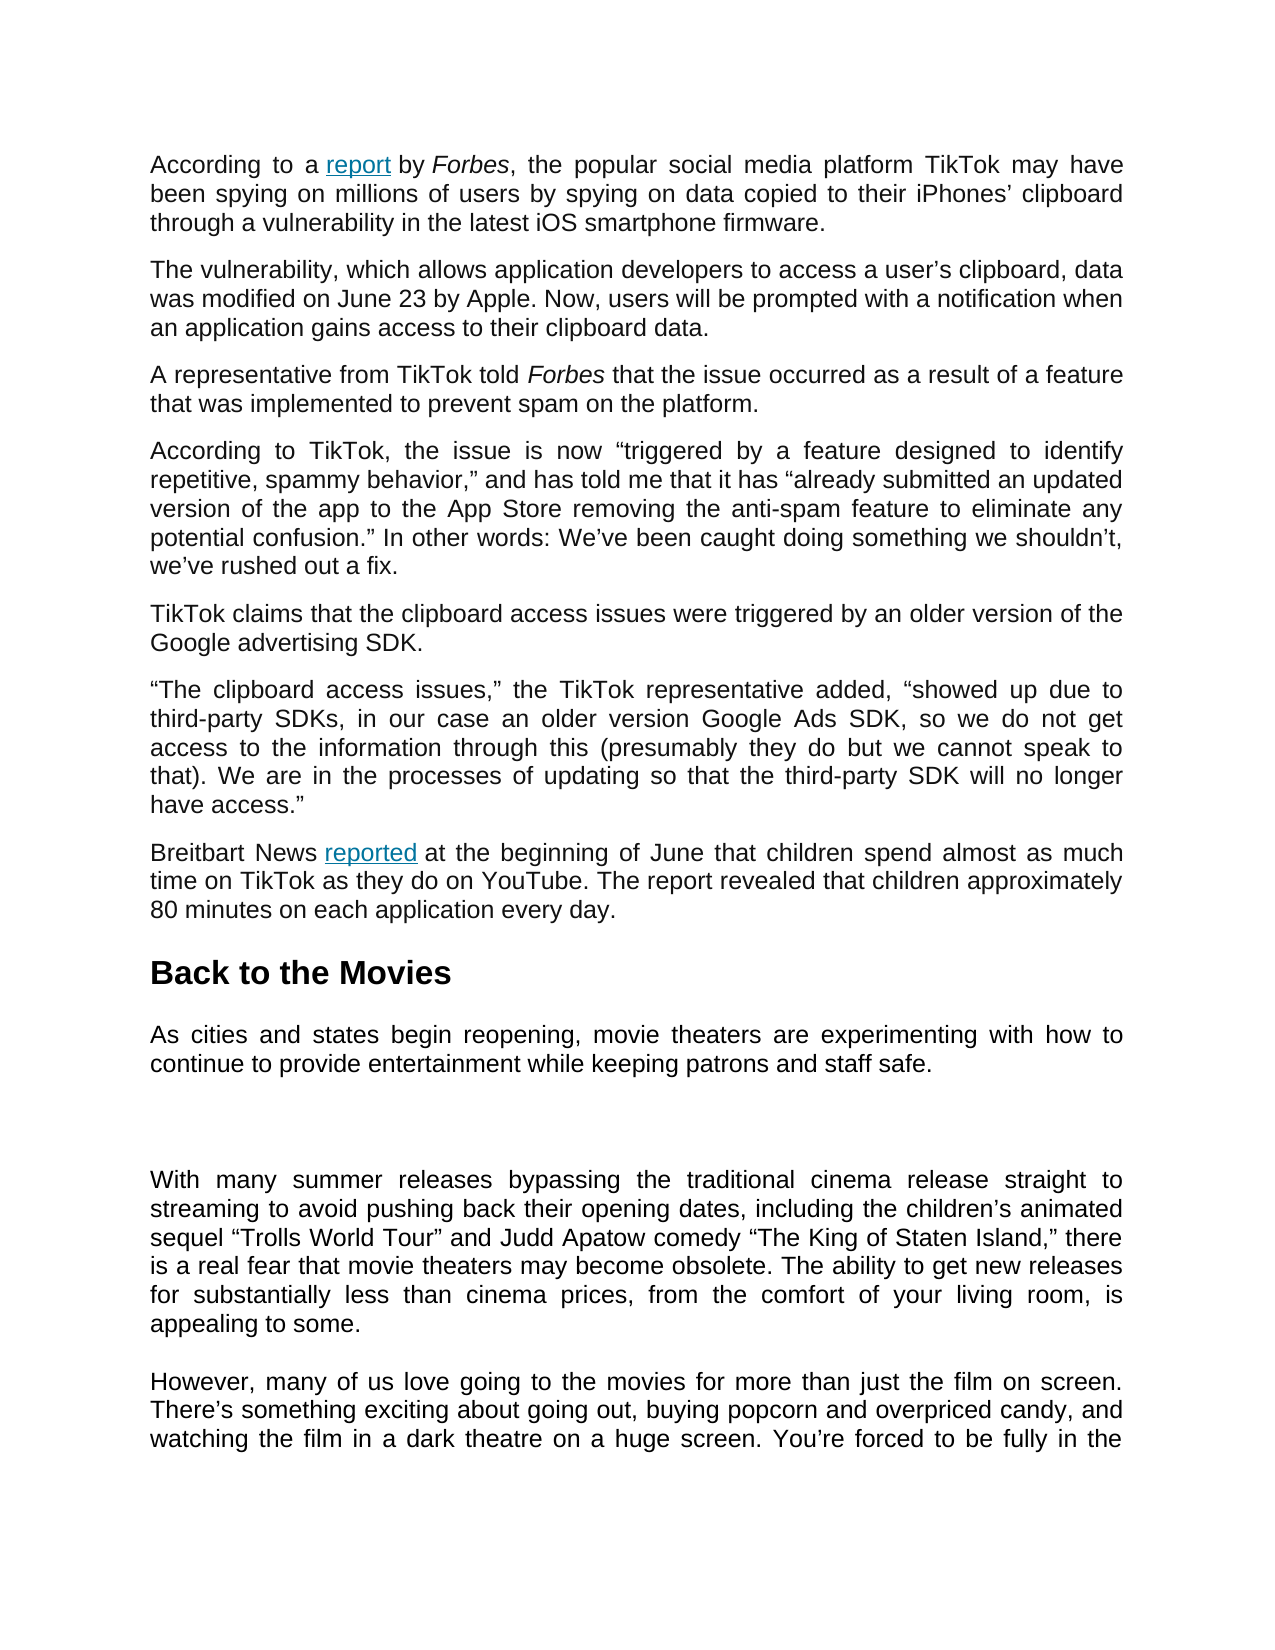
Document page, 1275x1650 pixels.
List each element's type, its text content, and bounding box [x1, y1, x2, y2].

text “The clipboard access issues,” the TikTok representative added, “showed up due to third-party SDKs, in our case an older version Google Ads SDK, so we do not get access to the information through this (presumably they do but we cannot speak to that). We are in the processes of updating so that the third-party SDK will no longer have access.” [150, 675, 1125, 819]
text A representative from TikTok told Forbes that the issue occurred as a result of a feature that was implemented to prevent spam on the platform. [150, 360, 1125, 417]
text The vulnerability, which allows application developers to access a user’s clipboard, data was modified on June 23 by Apple. Now, users will be prompted with a notification when an application gains access to their clipboard data. [150, 255, 1125, 341]
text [150, 1367, 1125, 1453]
text With many summer releases bypassing the traditional cinema release straight to streaming to avoid pushing back their opening dates, including the children’s animated sequel “Trolls World Tour” and Judd Apatow comedy “The King of Staten Island,” there is a real fear that movie theaters may become obsolete. The ability to get new releases for substantially less than cinema prices, from the comfort of your living room, is appealing to some. [150, 1165, 1125, 1338]
text According to TikTok, the issue is now “triggered by a feature designed to identify repetitive, spammy behavior,” and has told me that it has “already submitted an updated version of the app to the App Store removing the anti-spam feature to eliminate any potential confusion.” In other words: We’ve been caught doing something we shouldn’t, we’ve rushed out a fix. [150, 436, 1125, 580]
text Breitbart News reported at the beginning of June that children spend almost as much time on TikTok as they do on YouTube. The report revealed that children approximately 80 minutes on each application every day. [150, 837, 1125, 924]
text As cities and states begin reopening, movie theaters are experimenting with how to continue to provide entertainment while keeping patrons and staff safe. [150, 1021, 1125, 1078]
text Back to the Movies [150, 953, 1125, 991]
text TikTok claims that the clipboard access issues were triggered by an older version of the Google advertising SDK. [150, 599, 1125, 656]
text According to a report by Forbes, the popular social media platform TikTok may have been spying on millions of users by spying on data copied to their iPhones’ clipboard through a vulnerability in the latest iOS smartphone firmware. [150, 150, 1125, 236]
